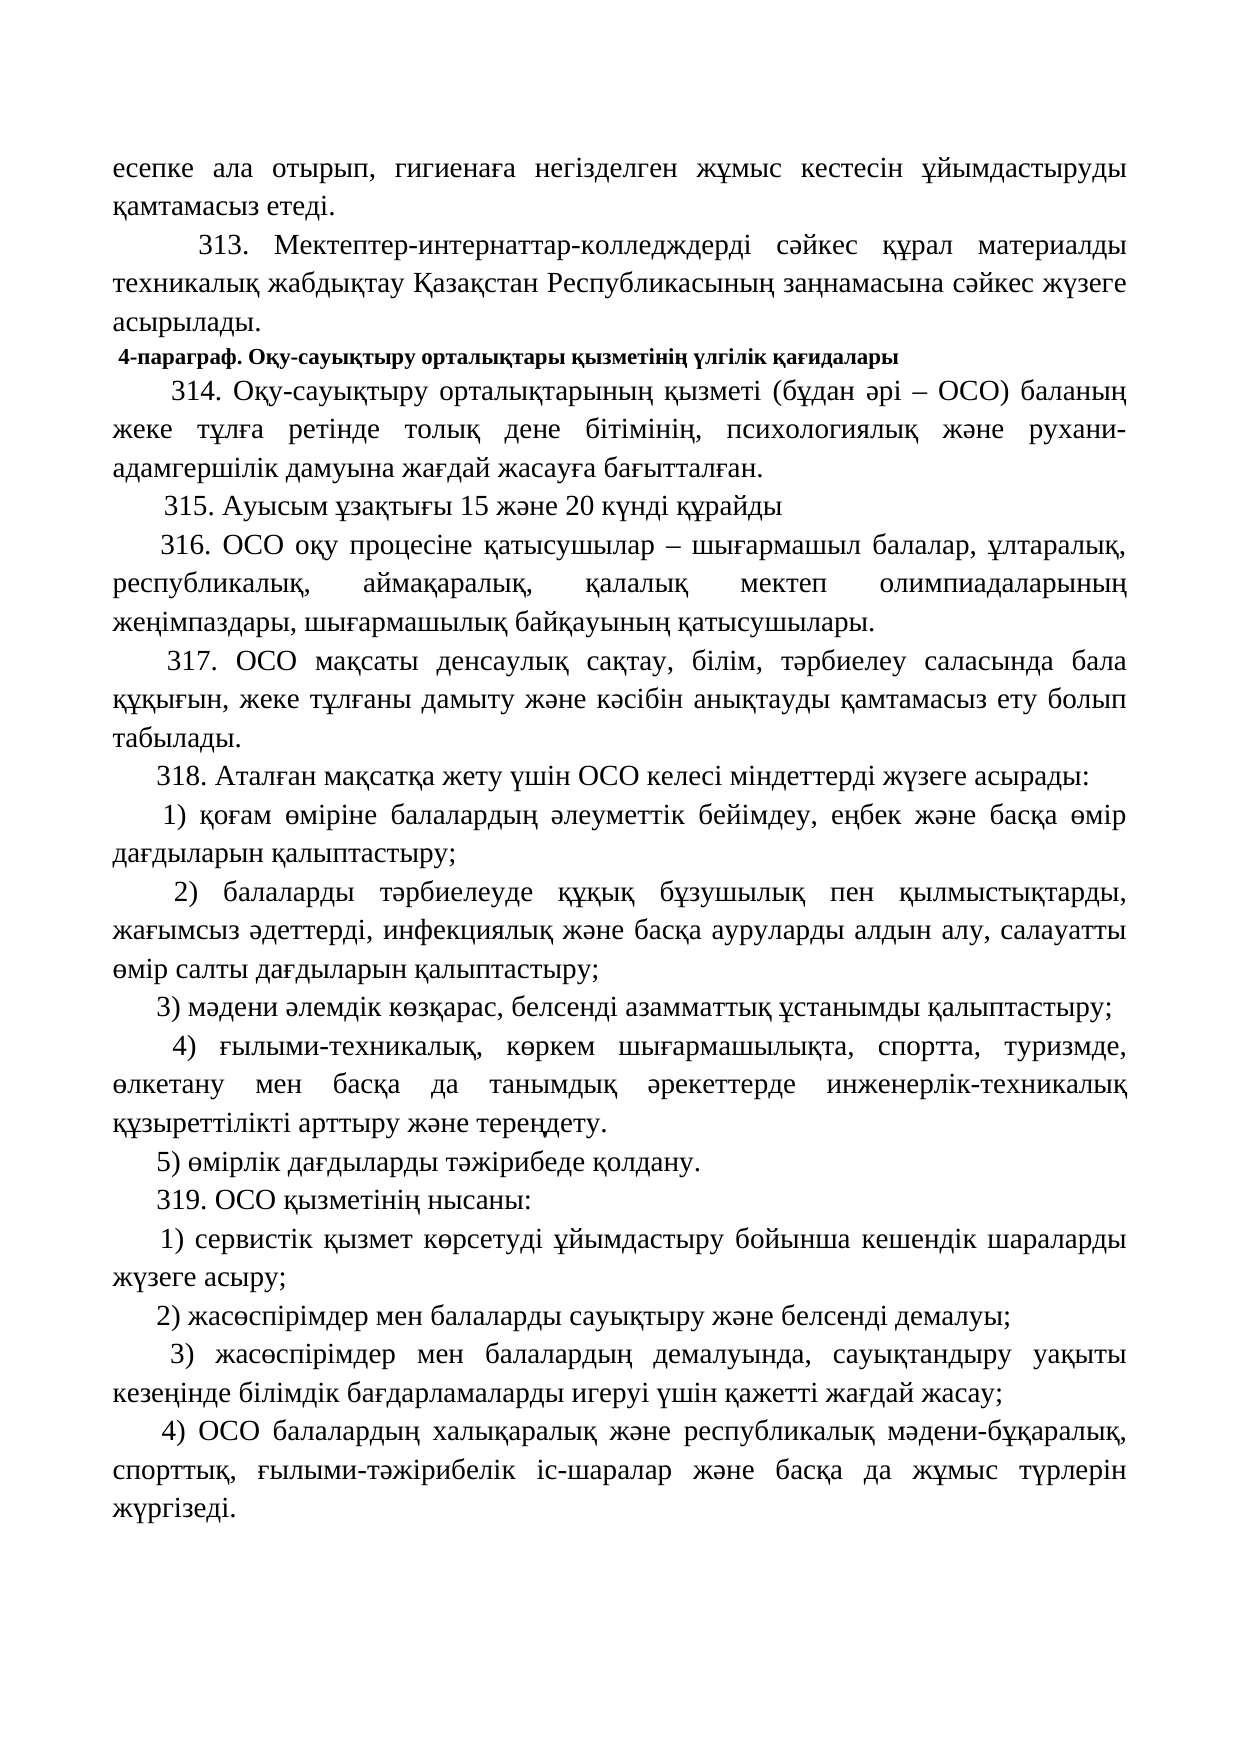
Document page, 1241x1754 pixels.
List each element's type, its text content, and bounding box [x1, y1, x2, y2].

text 316. ОСО оқу процесіне қатысушылар – шығармашыл балалар, ұлтаралық, республикалық, аймақаралық, қалалық мектеп олимпиадаларының жеңімпаздары, шығармашылық байқауының қатысушылары. [112, 527, 1128, 638]
text 4-параграф. Оқу-сауықтыру орталықтары қызметінің үлгілік қағидалары [112, 343, 1128, 369]
text 1) сервистік қызмет көрсетуді ұйымдастыру бойынша кешендік шараларды жүзеге асыру; [112, 1221, 1128, 1293]
text 4) ОСО балалардың халықаралық және республикалық мәдени-бұқаралық, спорттық, ғылыми-тәжірибелік іс-шаралар және басқа да жұмыс түрлерін жүргізеді. [112, 1413, 1128, 1524]
text 3) жасөспірімдер мен балалардың демалуында, сауықтандыру уақыты кезеңінде білімдік бағдарламаларды игеруі үшін қажетті жағдай жасау; [112, 1336, 1128, 1408]
text 315. Ауысым ұзақтығы 15 және 20 күнді құрайды [112, 488, 1128, 522]
text 319. ОСО қызметінің нысаны: [112, 1182, 1128, 1216]
text 1) қоғам өміріне балалардың әлеуметтік бейімдеу, еңбек және басқа өмір дағдыларын қалыптастыру; [112, 797, 1128, 869]
text 3) мәдени әлемдік көзқарас, белсенді азамматтық ұстанымды қалыптастыру; [112, 989, 1128, 1023]
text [112, 150, 1128, 222]
text 4) ғылыми-техникалық, көркем шығармашылықта, спортта, туризмде, өлкетану мен басқа да танымдық әрекеттерде инженерлік-техникалық құзыреттілікті арттыру және тереңдету. [112, 1028, 1128, 1139]
text 2) балаларды тәрбиелеуде құқық бұзушылық пен қылмыстықтарды, жағымсыз әдеттерді, инфекциялық және басқа ауруларды алдын алу, салауатты өмір салты дағдыларын қалыптастыру; [112, 874, 1128, 984]
text 318. Аталған мақсатқа жету үшін ОСО келесі міндеттерді жүзеге асырады: [112, 758, 1128, 792]
text 314. Оқу-сауықтыру орталықтарының қызметі (бұдан әрі – ОСО) баланың жеке тұлға ретінде толық дене бітімінің, психологиялық және рухани-адамгершілік дамуына жағдай жасауға бағытталған. [112, 373, 1128, 483]
text 317. ОСО мақсаты денсаулық сақтау, білім, тәрбиелеу саласында бала құқығын, жеке тұлғаны дамыту және кәсібін анықтауды қамтамасыз ету болып табылады. [112, 643, 1128, 753]
text 313. Мектептер-интернаттар-колледждерді сәйкес құрал материалды техникалық жабдықтау Қазақстан Республикасының заңнамасына сәйкес жүзеге асырылады. [112, 227, 1128, 338]
text 5) өмірлік дағдыларды тәжірибеде қолдану. [112, 1144, 1128, 1177]
text 2) жасөспірімдер мен балаларды сауықтыру және белсенді демалуы; [112, 1298, 1128, 1331]
